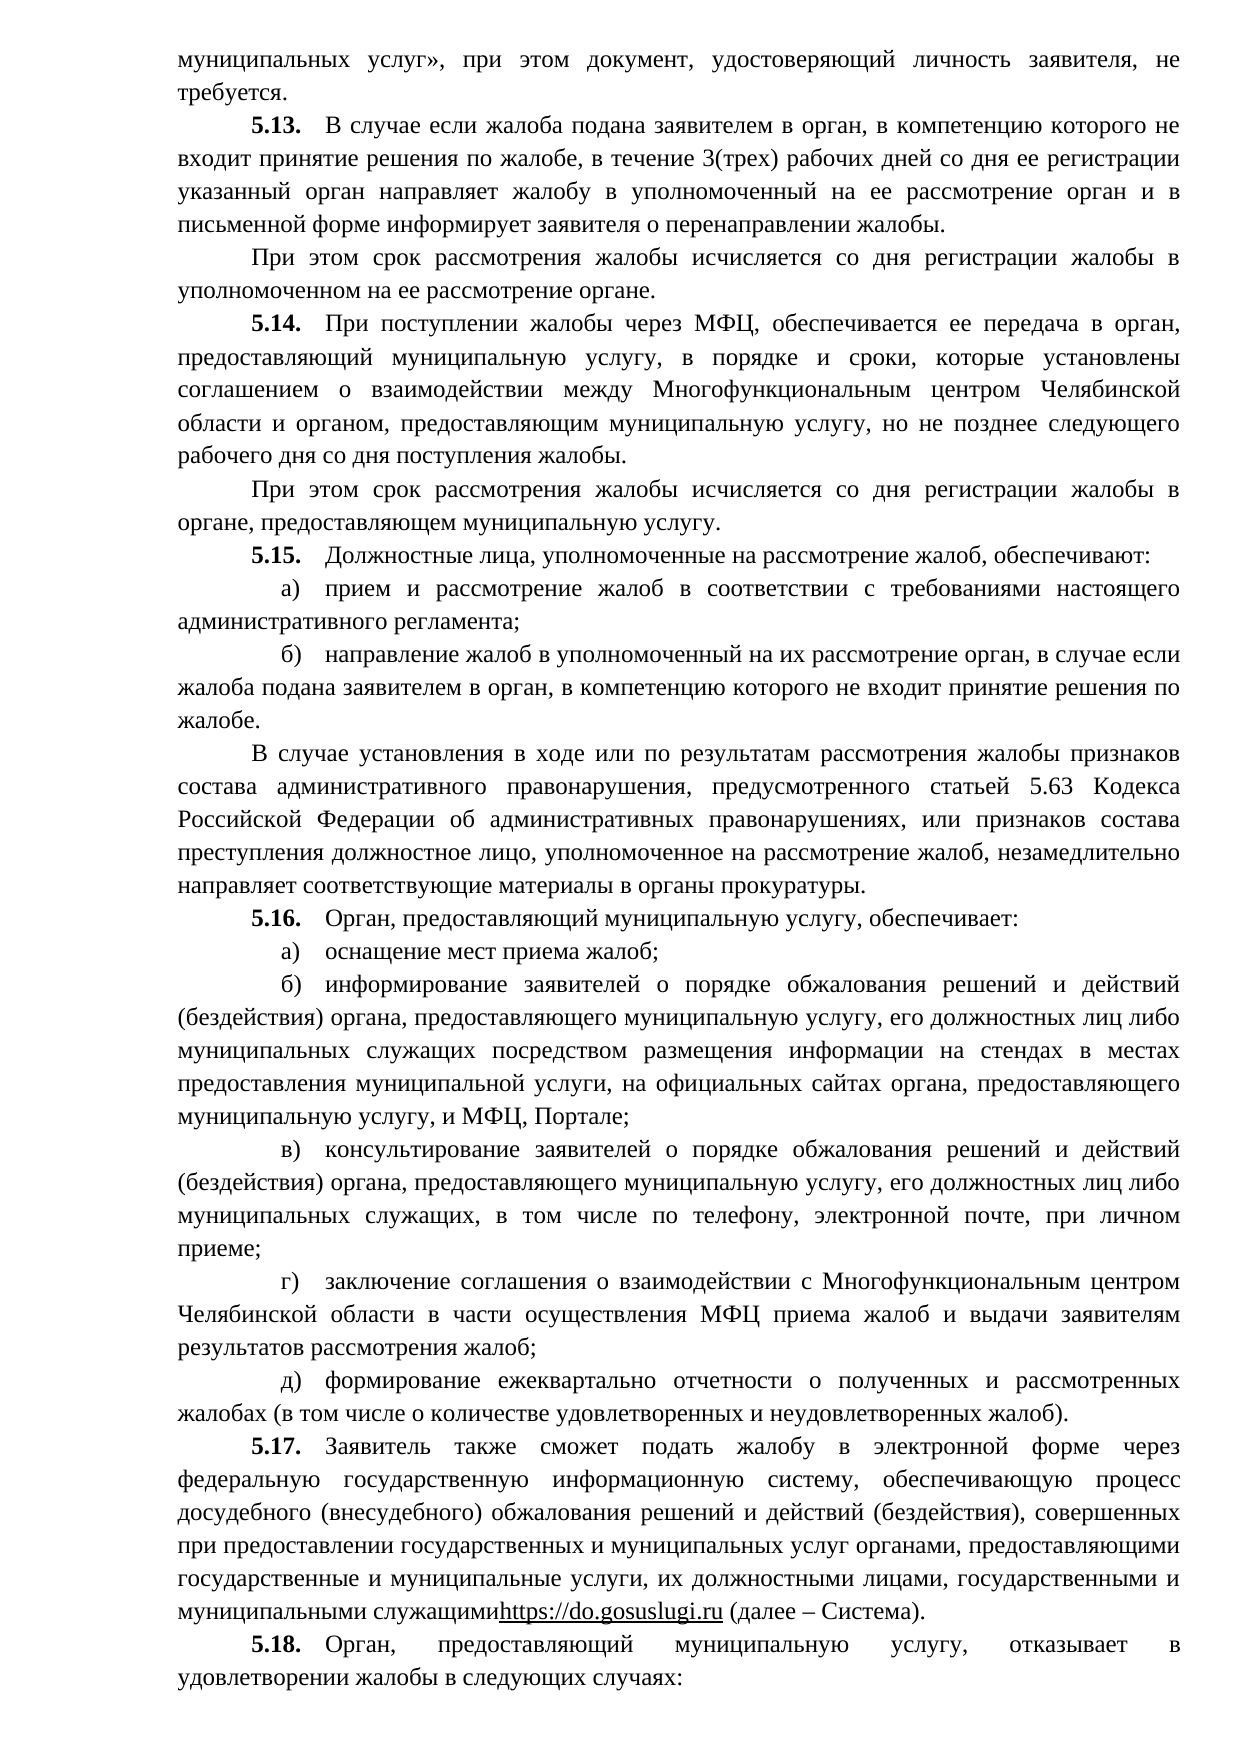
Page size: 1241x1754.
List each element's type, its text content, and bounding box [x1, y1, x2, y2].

text в) консультирование заявителей о порядке обжалования решений и действий (бездействия) органа, предоставляющего муниципальную услугу, его должностных лиц либо муниципальных служащих, в том числе по телефону, электронной почте, при личном приеме; [177, 1134, 1181, 1262]
text б) информирование заявителей о порядке обжалования решений и действий (бездействия) органа, предоставляющего муниципальную услугу, его должностных лиц либо муниципальных служащих посредством размещения информации на стендах в местах предоставления муниципальной услуги, на официальных сайтах органа, предоставляющего муниципальную услугу, и МФЦ, Портале; [177, 969, 1181, 1130]
text а) оснащение мест приема жалоб; [177, 936, 1181, 965]
text 5.13. В случае если жалоба подана заявителем в орган, в компетенцию которого не входит принятие решения по жалобе, в течение 3(трех) рабочих дней со дня ее регистрации указанный орган направляет жалобу в уполномоченный на ее рассмотрение орган и в письменной форме информирует заявителя о перенаправлении жалобы. [177, 110, 1181, 238]
text д) формирование ежеквартально отчетности о полученных и рассмотренных жалобах (в том числе о количестве удовлетворенных и неудовлетворенных жалоб). [177, 1365, 1181, 1427]
text 5.15. Должностные лица, уполномоченные на рассмотрение жалоб, обеспечивают: [177, 540, 1181, 568]
text 5.17. Заявитель также сможет подать жалобу в электронной форме через федеральную государственную информационную систему, обеспечивающую процесс досудебного (внесудебного) обжалования решений и действий (бездействия), совершенных при предоставлении государственных и муниципальных услуг органами, предоставляющими государственные и муниципальные услуги, их должностными лицами, государственными и муниципальными служащимиhttps://do.gosuslugi.ru (далее – Система). [177, 1431, 1181, 1625]
text 5.16. Орган, предоставляющий муниципальную услугу, обеспечивает: [177, 903, 1181, 932]
text г) заключение соглашения о взаимодействии с Многофункциональным центром Челябинской области в части осуществления МФЦ приема жалоб и выдачи заявителям результатов рассмотрения жалоб; [177, 1266, 1181, 1361]
text 5.18. Орган, предоставляющий муниципальную услугу, отказывает в удовлетворении жалобы в следующих случаях: [177, 1629, 1181, 1691]
text а) прием и рассмотрение жалоб в соответствии с требованиями настоящего административного регламента; [177, 573, 1181, 634]
text В случае установления в ходе или по результатам рассмотрения жалобы признаков состава административного правонарушения, предусмотренного статьей 5.63 Кодекса Российской Федерации об административных правонарушениях, или признаков состава преступления должностное лицо, уполномоченное на рассмотрение жалоб, незамедлительно направляет соответствующие материалы в органы прокуратуры. [177, 738, 1181, 899]
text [177, 44, 1181, 106]
text 5.14. При поступлении жалобы через МФЦ, обеспечивается ее передача в орган, предоставляющий муниципальную услугу, в порядке и сроки, которые установлены соглашением о взаимодействии между Многофункциональным центром Челябинской области и органом, предоставляющим муниципальную услугу, но не позднее следующего рабочего дня со дня поступления жалобы. [177, 308, 1181, 469]
text б) направление жалоб в уполномоченный на их рассмотрение орган, в случае если жалоба подана заявителем в орган, в компетенцию которого не входит принятие решения по жалобе. [177, 639, 1181, 733]
text При этом срок рассмотрения жалобы исчисляется со дня регистрации жалобы в уполномоченном на ее рассмотрение органе. [177, 242, 1181, 304]
text При этом срок рассмотрения жалобы исчисляется со дня регистрации жалобы в органе, предоставляющем муниципальную услугу. [177, 474, 1181, 535]
